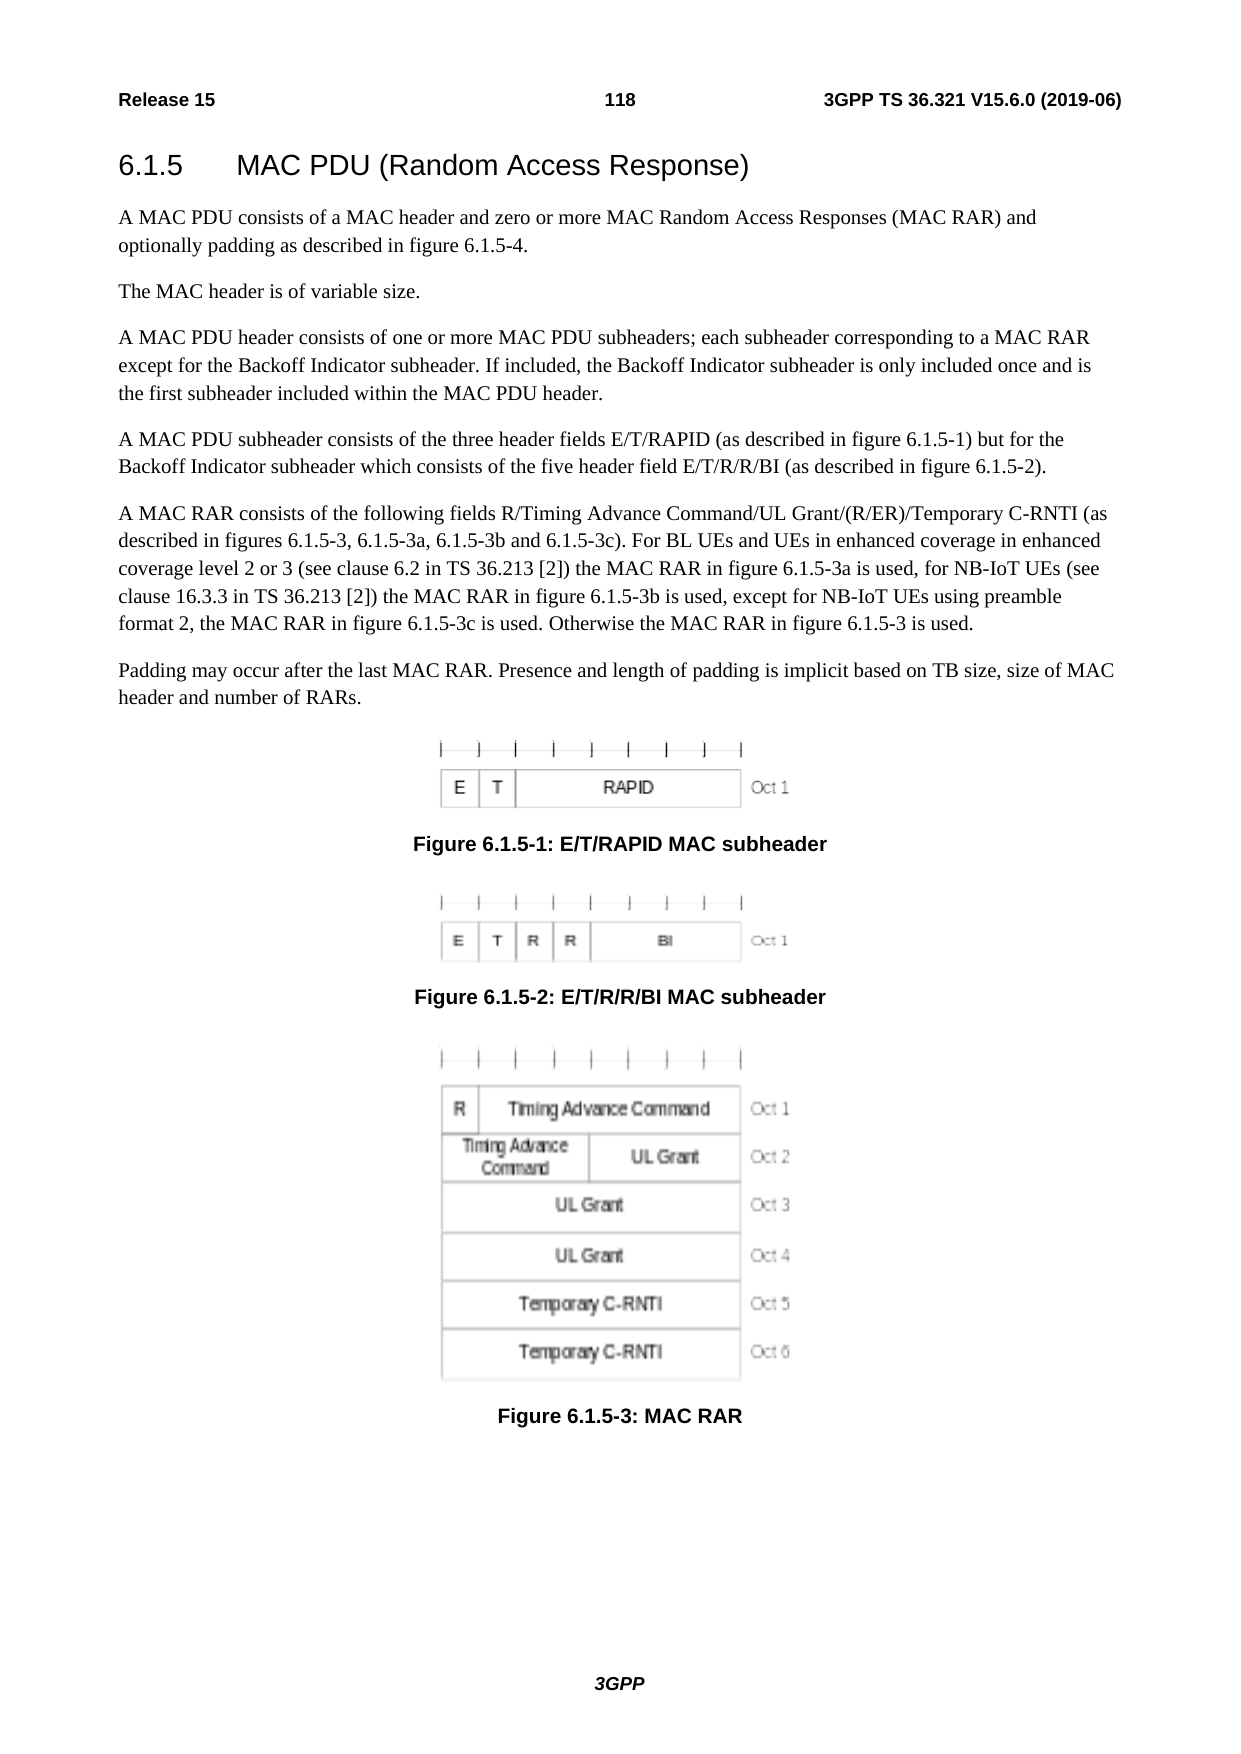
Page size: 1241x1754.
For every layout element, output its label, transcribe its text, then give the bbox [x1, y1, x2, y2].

subtitle 6.1.5 MAC PDU (Random Access Response) [118, 148, 1122, 181]
text A MAC PDU header consists of one or more MAC PDU subheaders; each subheader corresponding to a MAC RAR except for the Backoff Indicator subheader. If included, the Backoff Indicator subheader is only included once and is the first subheader included within the MAC PDU header. [118, 325, 1122, 404]
text The MAC header is of variable size. [118, 279, 1122, 303]
text A MAC RAR consists of the following fields R/Timing Advance Command/UL Grant/(R/ER)/Temporary C-RNTI (as described in figures 6.1.5-3, 6.1.5-3a, 6.1.5-3b and 6.1.5-3c). For BL UEs and UEs in enhanced coverage in enhanced coverage level 2 or 3 (see clause 6.2 in TS 36.213 [2]) the MAC RAR in figure 6.1.5-3a is used, for NB-IoT UEs (see clause 16.3.3 in TS 36.213 [2]) the MAC RAR in figure 6.1.5-3b is used, except for NB-IoT UEs using preamble format 2, the MAC RAR in figure 6.1.5-3c is used. Otherwise the MAC RAR in figure 6.1.5-3 is used. [118, 501, 1122, 635]
text Padding may occur after the last MAC RAR. Presence and length of padding is implicit based on TB size, size of MAC header and number of RARs. [118, 658, 1122, 709]
text Figure 6.1.5-3: MAC RAR [118, 1403, 1122, 1427]
text A MAC PDU consists of a MAC header and zero or more MAC Random Access Responses (MAC RAR) and optionally padding as described in figure 6.1.5-4. [118, 205, 1122, 257]
text A MAC PDU subheader consists of the three header fields E/T/RAPID (as described in figure 6.1.5-1) but for the Backoff Indicator subheader which consists of the five header field E/T/R/R/BI (as described in figure 6.1.5-2). [118, 427, 1122, 478]
text Figure 6.1.5-1: E/T/RAPID MAC subheader [118, 832, 1122, 856]
text Figure 6.1.5-2: E/T/R/R/BI MAC subheader [118, 985, 1122, 1009]
